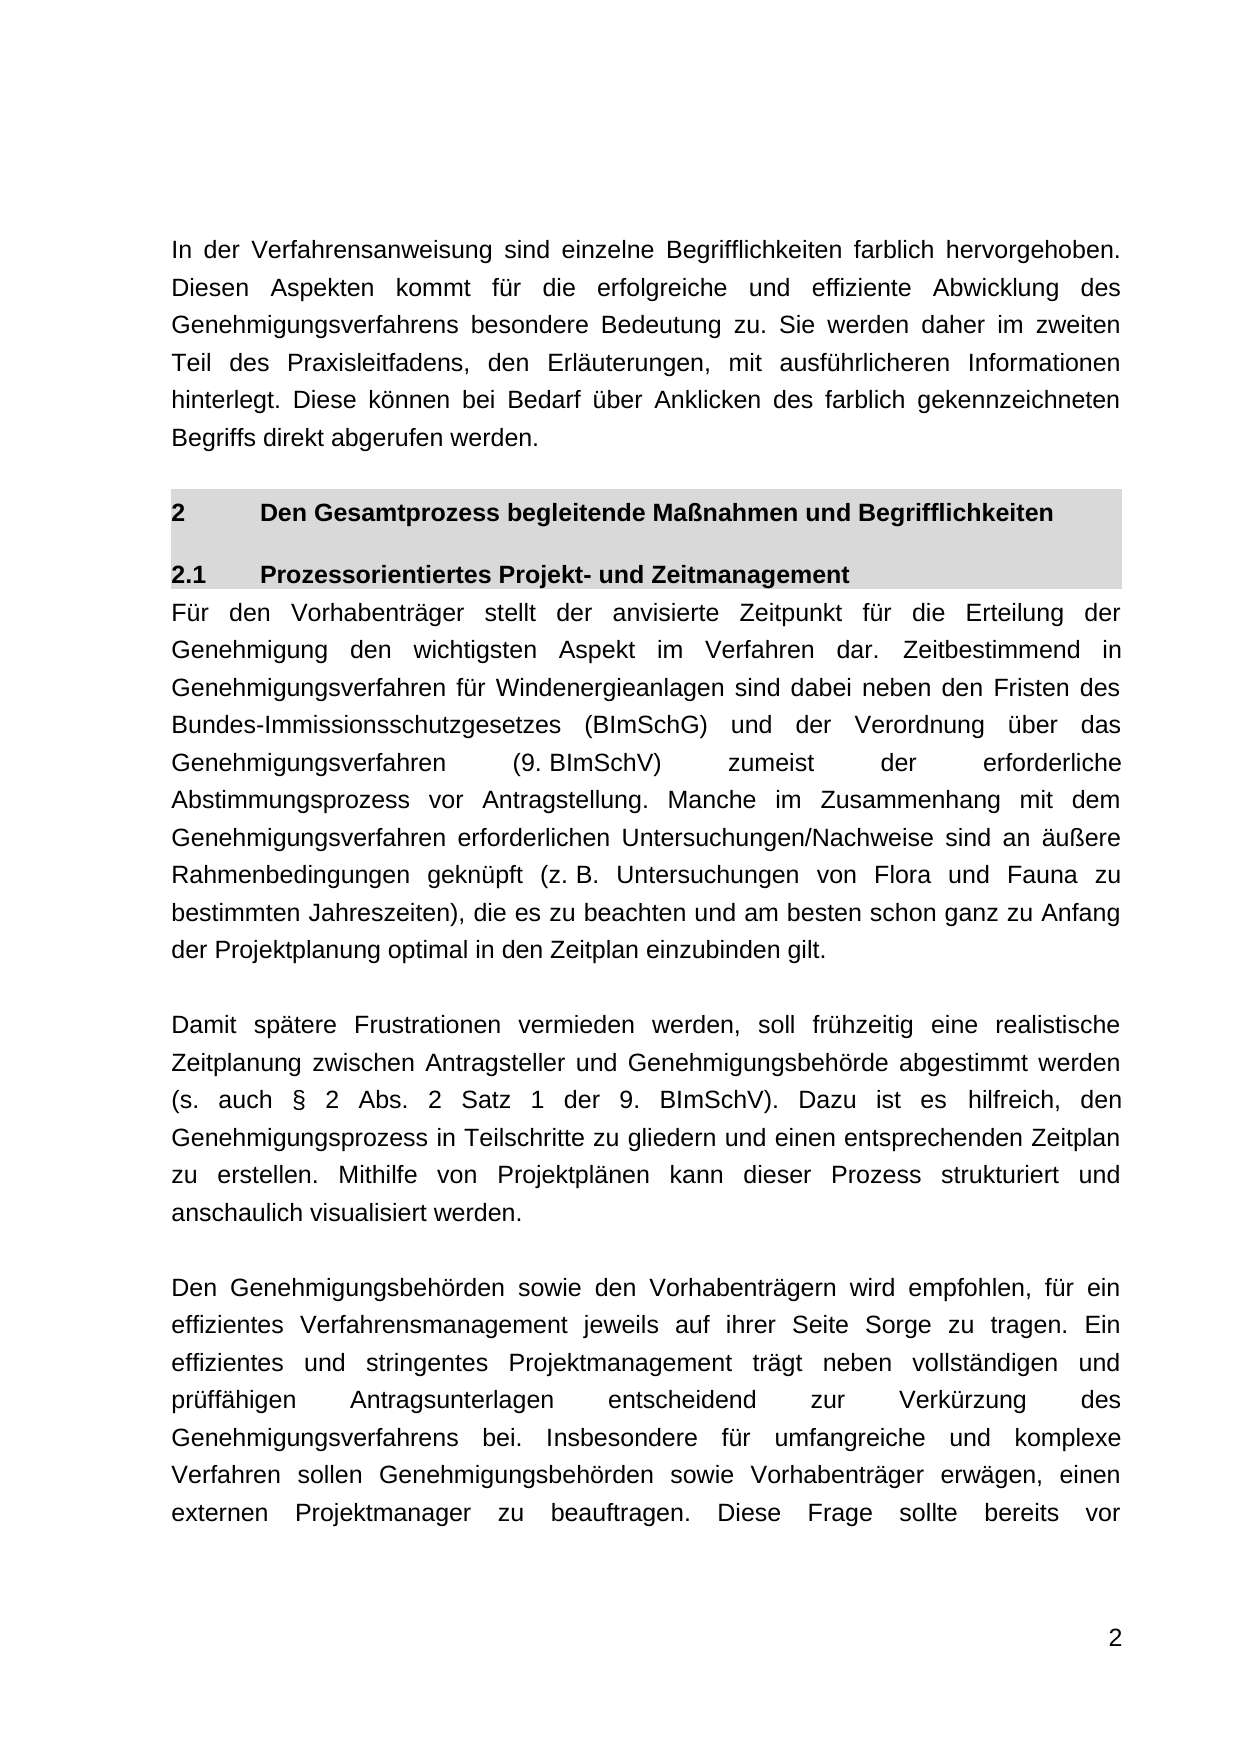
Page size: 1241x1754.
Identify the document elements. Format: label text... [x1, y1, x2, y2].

text Für den Vorhabenträger stellt der anvisierte Zeitpunkt für die Erteilung der Genehmigung den wichtigsten Aspekt im Verfahren dar. Zeitbestimmend in Genehmigungsverfahren für Windenergieanlagen sind dabei neben den Fristen des Bundes-Immissionsschutzgesetzes (BImSchG) und der Verordnung über das Genehmigungsverfahren (9. BImSchV) zumeist der erforderliche Abstimmungsprozess vor Antragstellung. Manche im Zusammenhang mit dem Genehmigungsverfahren erforderlichen Untersuchungen/Nachweise sind an äußere Rahmenbedingungen geknüpft (z. B. Untersuchungen von Flora und Fauna zu bestimmten Jahreszeiten), die es zu beachten und am besten schon ganz zu Anfang der Projektplanung optimal in den Zeitplan einzubinden gilt. [171, 589, 1122, 964]
list Den Gesamtprozess begleitende Maßnahmen und Begrifflichkeiten [171, 489, 1122, 526]
text In der Verfahrensanweisung sind einzelne Begrifflichkeiten farblich hervorgehoben. Diesen Aspekten kommt für die erfolgreiche und effiziente Abwicklung des Genehmigungsverfahrens besondere Bedeutung zu. Sie werden daher im zweiten Teil des Praxisleitfadens, den Erläuterungen, mit ausführlicheren Informationen hinterlegt. Diese können bei Bedarf über Anklicken des farblich gekennzeichneten Begriffs direkt abgerufen werden. [171, 226, 1122, 451]
text Damit spätere Frustrationen vermieden werden, soll frühzeitig eine realistische Zeitplanung zwischen Antragsteller und Genehmigungsbehörde abgestimmt werden (s. auch § 2 Abs. 2 Satz 1 der 9. BImSchV). Dazu ist es hilfreich, den Genehmigungsprozess in Teilschritte zu gliedern und einen entsprechenden Zeitplan zu erstellen. Mithilfe von Projektplänen kann dieser Prozess strukturiert und anschaulich visualisiert werden. [171, 1001, 1122, 1226]
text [171, 1264, 1122, 1526]
list Prozessorientiertes Projekt- und Zeitmanagement [171, 551, 1122, 589]
